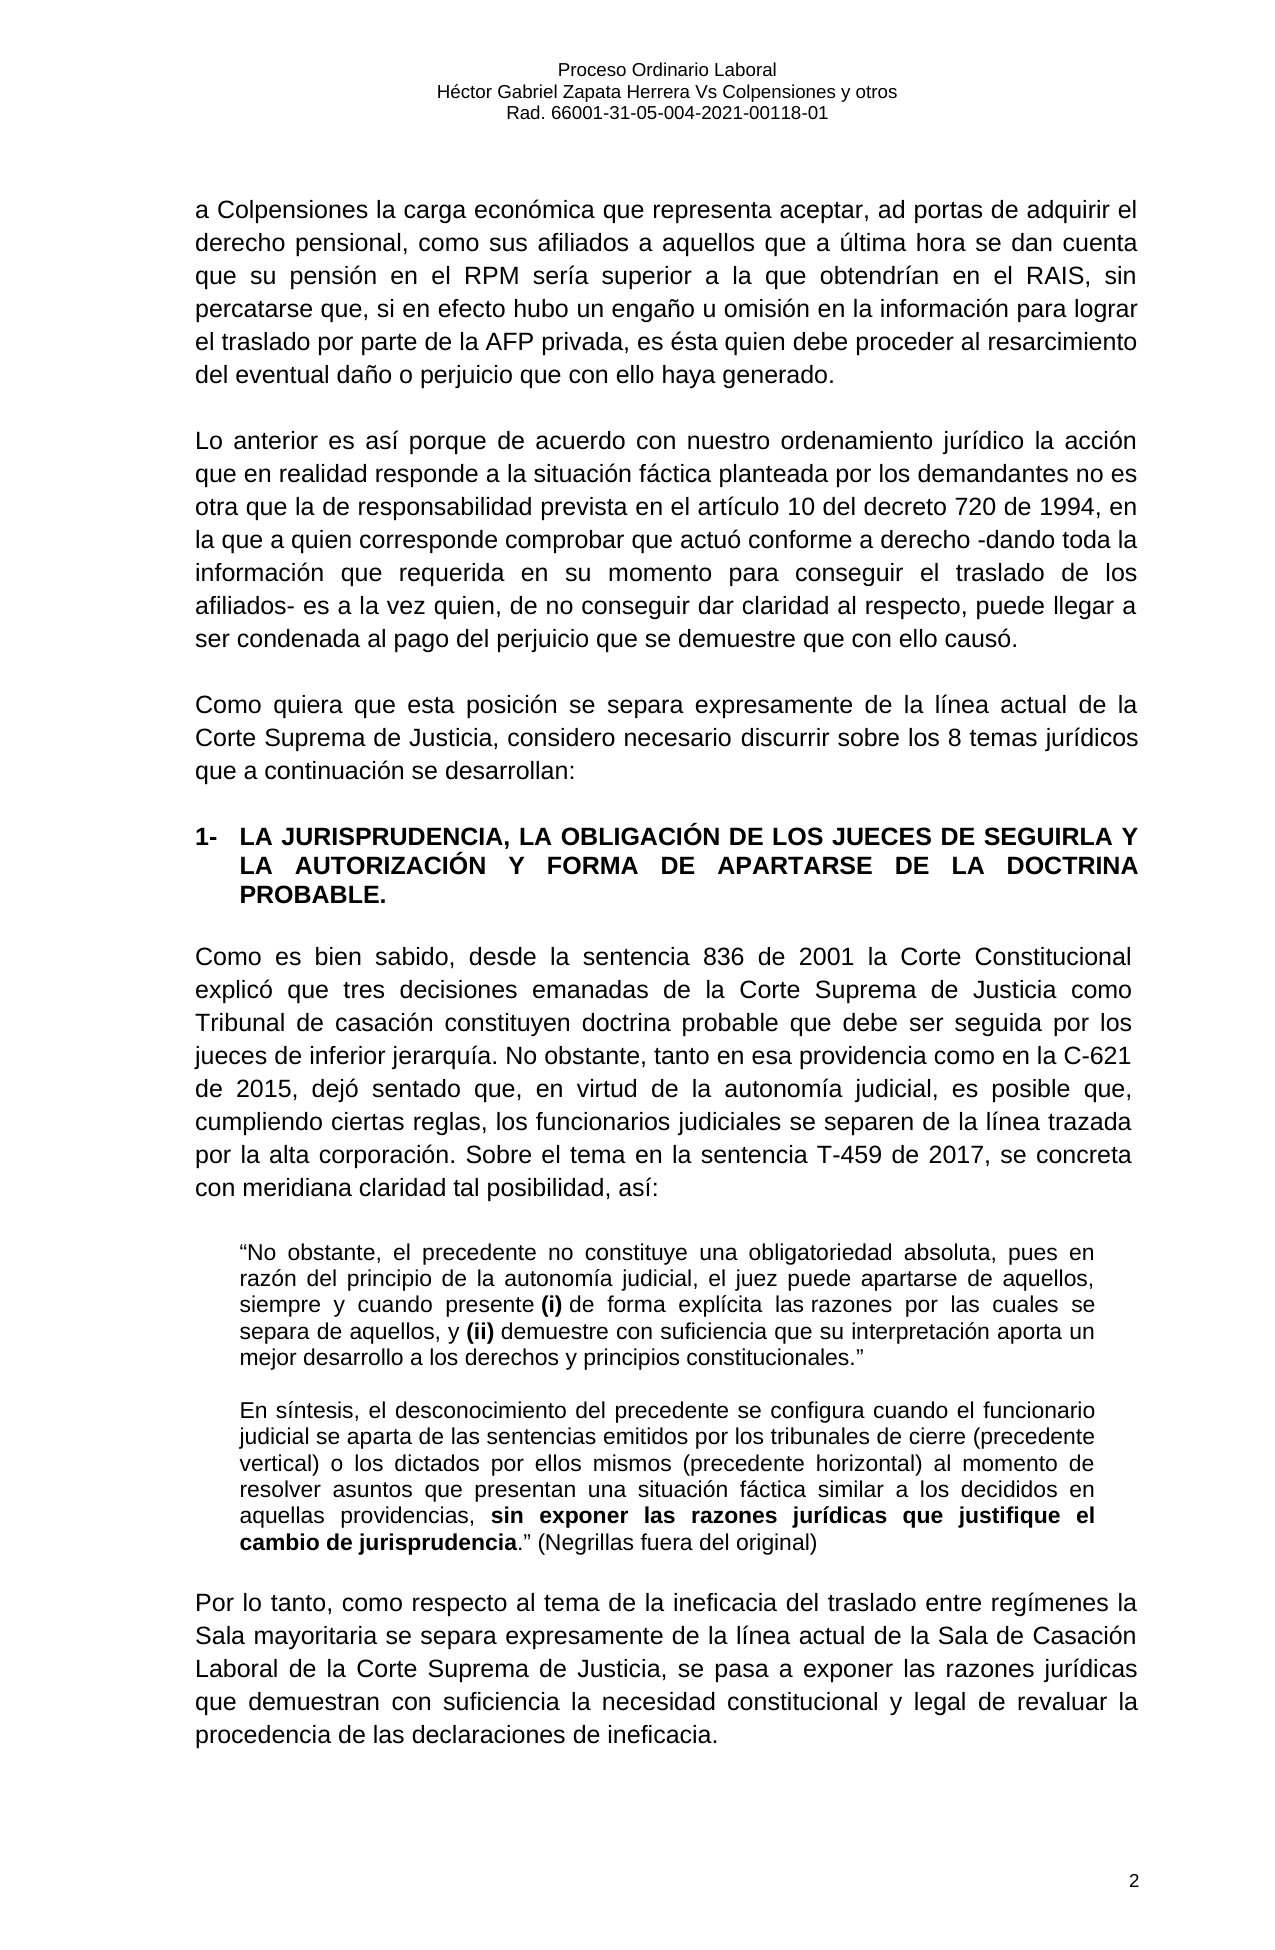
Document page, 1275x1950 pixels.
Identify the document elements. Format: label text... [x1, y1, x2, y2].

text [195, 195, 1139, 389]
text “No obstante, el precedente no constituye una obligatoriedad absoluta, pues en razón del principio de la autonomía judicial, el juez puede apartarse de aquellos, siempre y cuando presente (i) de forma explícita las razones por las cuales se separa de aquellos, y (ii) demuestre con suficiencia que su interpretación aporta un mejor desarrollo a los derechos y principios constitucionales.” [239, 1239, 1095, 1371]
list LA JURISPRUDENCIA, LA OBLIGACIÓN DE LOS JUECES DE SEGUIRLA Y LA AUTORIZACIÓN Y FORMA DE APARTARSE DE LA DOCTRINA PROBABLE. [195, 822, 1139, 908]
text Como quiera que esta posición se separa expresamente de la línea actual de la Corte Suprema de Justicia, considero necesario discurrir sobre los 8 temas jurídicos que a continuación se desarrollan: [195, 690, 1139, 785]
text Como es bien sabido, desde la sentencia 836 de 2001 la Corte Constitucional explicó que tres decisiones emanadas de la Corte Suprema de Justicia como Tribunal de casación constituyen doctrina probable que debe ser seguida por los jueces de inferior jerarquía. No obstante, tanto en esa providencia como en la C-621 de 2015, dejó sentado que, en virtud de la autonomía judicial, es posible que, cumpliendo ciertas reglas, los funcionarios judiciales se separen de la línea trazada por la alta corporación. Sobre el tema en la sentencia T-459 de 2017, se concreta con meridiana claridad tal posibilidad, así: [195, 942, 1134, 1201]
text Lo anterior es así porque de acuerdo con nuestro ordenamiento jurídico la acción que en realidad responde a la situación fáctica planteada por los demandantes no es otra que la de responsabilidad prevista en el artículo 10 del decreto 720 de 1994, en la que a quien corresponde comprobar que actuó conforme a derecho -dando toda la información que requerida en su momento para conseguir el traslado de los afiliados- es a la vez quien, de no conseguir dar claridad al respecto, puede llegar a ser condenada al pago del perjuicio que se demuestre que con ello causó. [195, 426, 1139, 653]
text Por lo tanto, como respecto al tema de la ineficacia del traslado entre regímenes la Sala mayoritaria se separa expresamente de la línea actual de la Sala de Casación Laboral de la Corte Suprema de Justicia, se pasa a exponer las razones jurídicas que demuestran con suficiencia la necesidad constitucional y legal de revaluar la procedencia de las declaraciones de ineficacia. [195, 1588, 1139, 1749]
text En síntesis, el desconocimiento del precedente se configura cuando el funcionario judicial se aparta de las sentencias emitidos por los tribunales de cierre (precedente vertical) o los dictados por ellos mismos (precedente horizontal) al momento de resolver asuntos que presentan una situación fáctica similar a los decididos en aquellas providencias, sin exponer las razones jurídicas que justifique el cambio de jurisprudencia.” (Negrillas fuera del original) [239, 1397, 1095, 1555]
